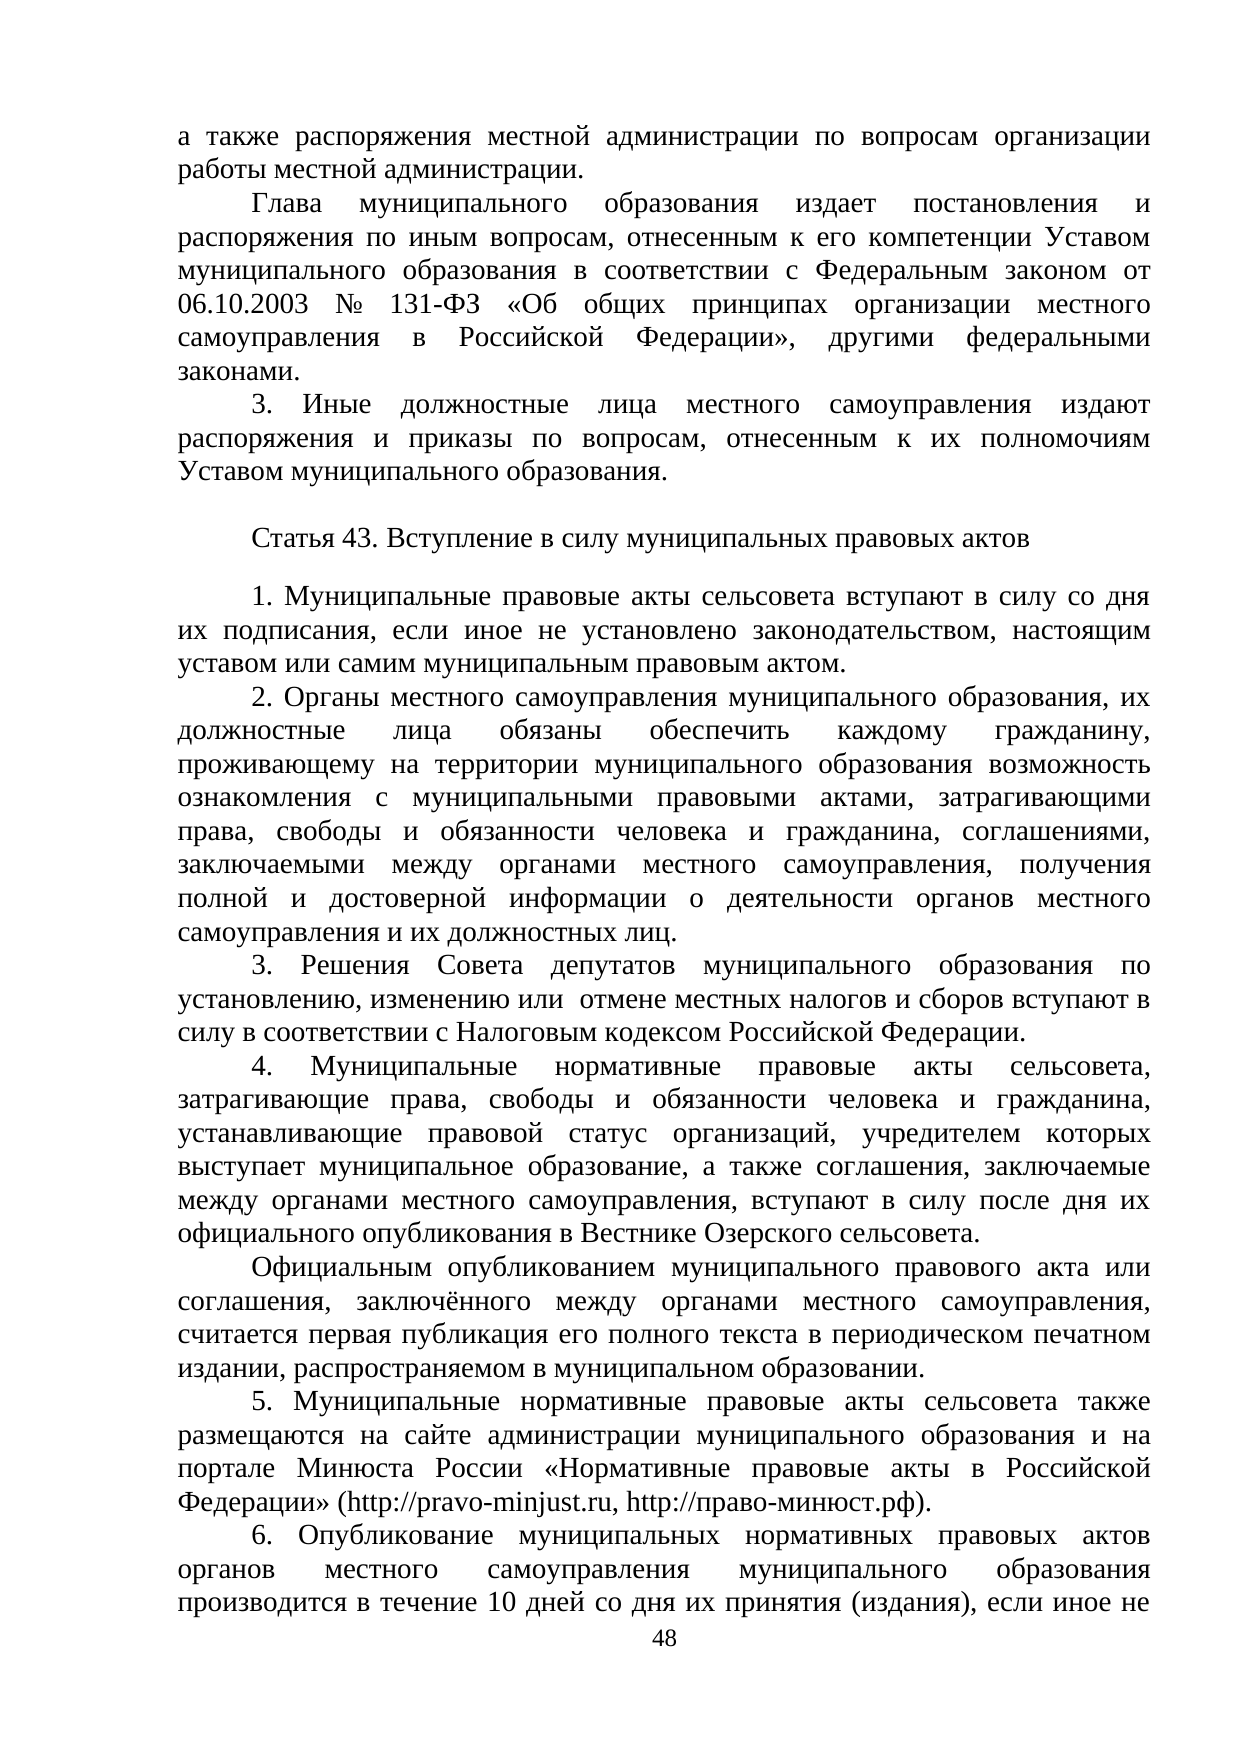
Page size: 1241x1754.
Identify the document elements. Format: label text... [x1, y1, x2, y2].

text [177, 1517, 1152, 1618]
text 3. Иные должностные лица местного самоуправления издают распоряжения и приказы по вопросам, отнесенным к их полномочиям Уставом муниципального образования. [177, 386, 1152, 487]
text 3. Решения Совета депутатов муниципального образования по установлению, изменению или отмене местных налогов и сборов вступают в силу в соответствии с Налоговым кодексом Российской Федерации. [177, 947, 1152, 1048]
text Статья 43. Вступление в силу муниципальных правовых актов [177, 521, 1152, 554]
text Глава муниципального образования издает постановления и распоряжения по иным вопросам, отнесенным к его компетенции Уставом муниципального образования в соответствии с Федеральным законом от 06.10.2003 № 131-ФЗ «Об общих принципах организации местного самоуправления в Российской Федерации», другими федеральными законами. [177, 185, 1152, 386]
text 4. Муниципальные нормативные правовые акты сельсовета, затрагивающие права, свободы и обязанности человека и гражданина, устанавливающие правовой статус организаций, учредителем которых выступает муниципальное образование, а также соглашения, заключаемые между органами местного самоуправления, вступают в силу после дня их официального опубликования в Вестнике Озерского сельсовета. [177, 1048, 1152, 1249]
text 1. Муниципальные правовые акты сельсовета вступают в силу со дня их подписания, если иное не установлено законодательством, настоящим уставом или самим муниципальным правовым актом. [177, 578, 1152, 679]
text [177, 118, 1152, 185]
text 2. Органы местного самоуправления муниципального образования, их должностные лица обязаны обеспечить каждому гражданину, проживающему на территории муниципального образования возможность ознакомления с муниципальными правовыми актами, затрагивающими права, свободы и обязанности человека и гражданина, соглашениями, заключаемыми между органами местного самоуправления, получения полной и достоверной информации о деятельности органов местного самоуправления и их должностных лиц. [177, 679, 1152, 947]
text Официальным опубликованием муниципального правового акта или соглашения, заключённого между органами местного самоуправления, считается первая публикация его полного текста в периодическом печатном издании, распространяемом в муниципальном образовании. [177, 1249, 1152, 1383]
text 5. Муниципальные нормативные правовые акты сельсовета также размещаются на сайте администрации муниципального образования и на портале Минюста России «Нормативные правовые акты в Российской Федерации» (http://pravo-minjust.ru, http://право-минюст.рф). [177, 1383, 1152, 1517]
